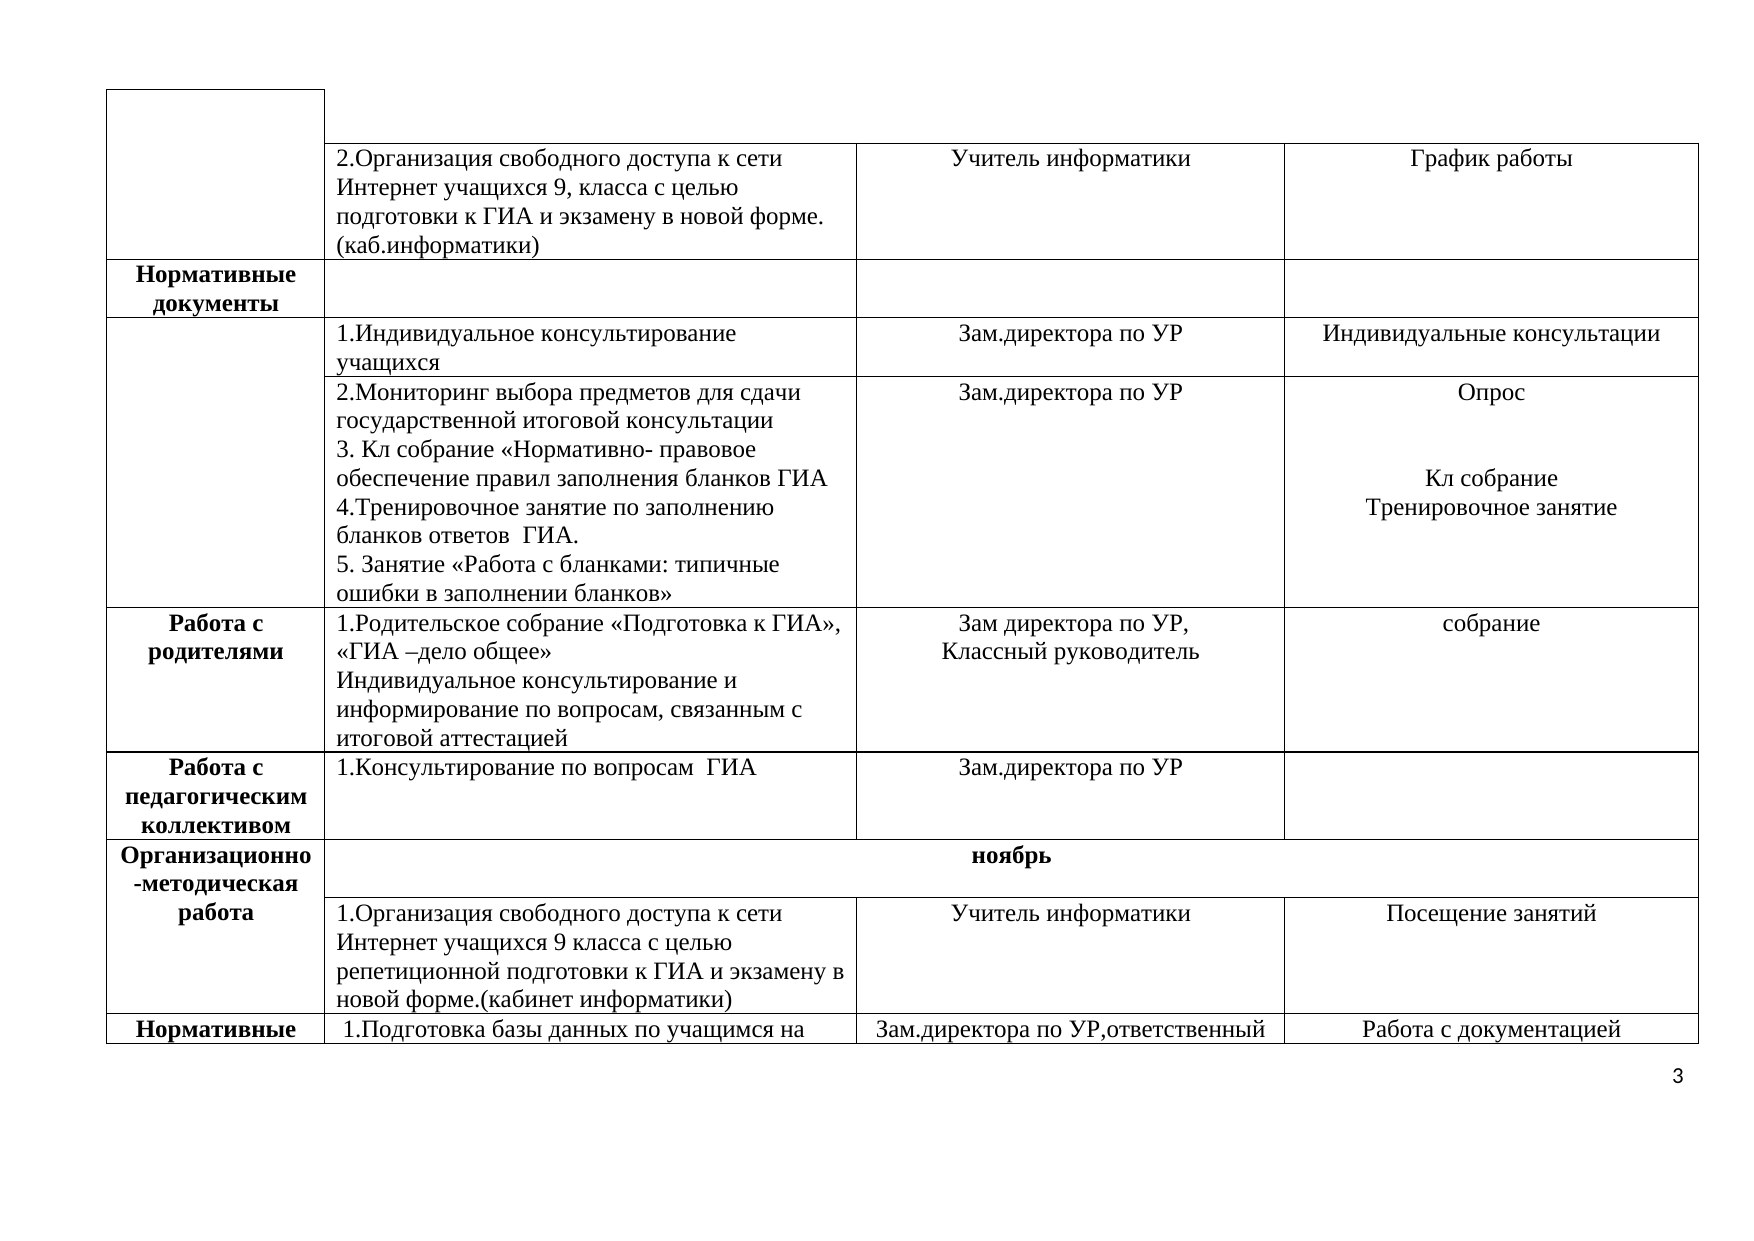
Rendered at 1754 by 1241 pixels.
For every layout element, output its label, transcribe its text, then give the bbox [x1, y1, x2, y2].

table_cell [1285, 753, 1698, 839]
table_cell Зам директора по УР, Классный руководитель [857, 608, 1284, 751]
table_cell Работа с родителями [107, 608, 324, 751]
table_cell Учитель информатики [857, 898, 1284, 1013]
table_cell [325, 1014, 856, 1043]
table_cell Опрос Кл собрание Тренировочное занятие [1285, 377, 1698, 607]
table_cell Зам.директора по УР [857, 318, 1284, 376]
table_cell ноябрь [325, 840, 1698, 897]
table_cell Зам.директора по УР [857, 753, 1284, 839]
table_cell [857, 1014, 1284, 1043]
table_cell 1.Консультирование по вопросам ГИА [325, 753, 856, 839]
table_cell Индивидуальные консультации [1285, 318, 1698, 376]
table_cell Зам.директора по УР [857, 377, 1284, 607]
table_cell Организационно-методическая работа [107, 840, 324, 1013]
table_cell Нормативные документы [107, 260, 324, 317]
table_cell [107, 90, 324, 258]
table_cell 2.Организация свободного доступа к сети Интернет учащихся 9, класса с целью подготовки к ГИА и экзамену в новой форме.(каб.информатики) [325, 144, 856, 258]
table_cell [107, 1014, 324, 1043]
table_cell собрание [1285, 608, 1698, 751]
table_cell [107, 318, 324, 607]
table_cell 2.Мониторинг выбора предметов для сдачи государственной итоговой консультации 3. Кл собрание «Нормативно- правовое обеспечение правил заполнения бланков ГИА 4.Тренировочное занятие по заполнению бланков ответов ГИА. 5. Занятие «Работа с бланками: типичные ошибки в заполнении бланков» [325, 377, 856, 607]
table_cell Учитель информатики [857, 144, 1284, 258]
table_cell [1285, 1014, 1698, 1043]
table_cell Работа с педагогическим коллективом [107, 753, 324, 839]
table_cell [857, 260, 1284, 317]
table_cell 1.Индивидуальное консультирование учащихся [325, 318, 856, 376]
table_cell [1285, 260, 1698, 317]
table_cell Посещение занятий [1285, 898, 1698, 1013]
table_cell График работы [1285, 144, 1698, 258]
table_cell [325, 260, 856, 317]
table_cell 1.Организация свободного доступа к сети Интернет учащихся 9 класса с целью репетиционной подготовки к ГИА и экзамену в новой форме.(кабинет информатики) [325, 898, 856, 1013]
table_cell 1.Родительское собрание «Подготовка к ГИА», «ГИА –дело общее» Индивидуальное консультирование и информирование по вопросам, связанным с итоговой аттестацией [325, 608, 856, 751]
